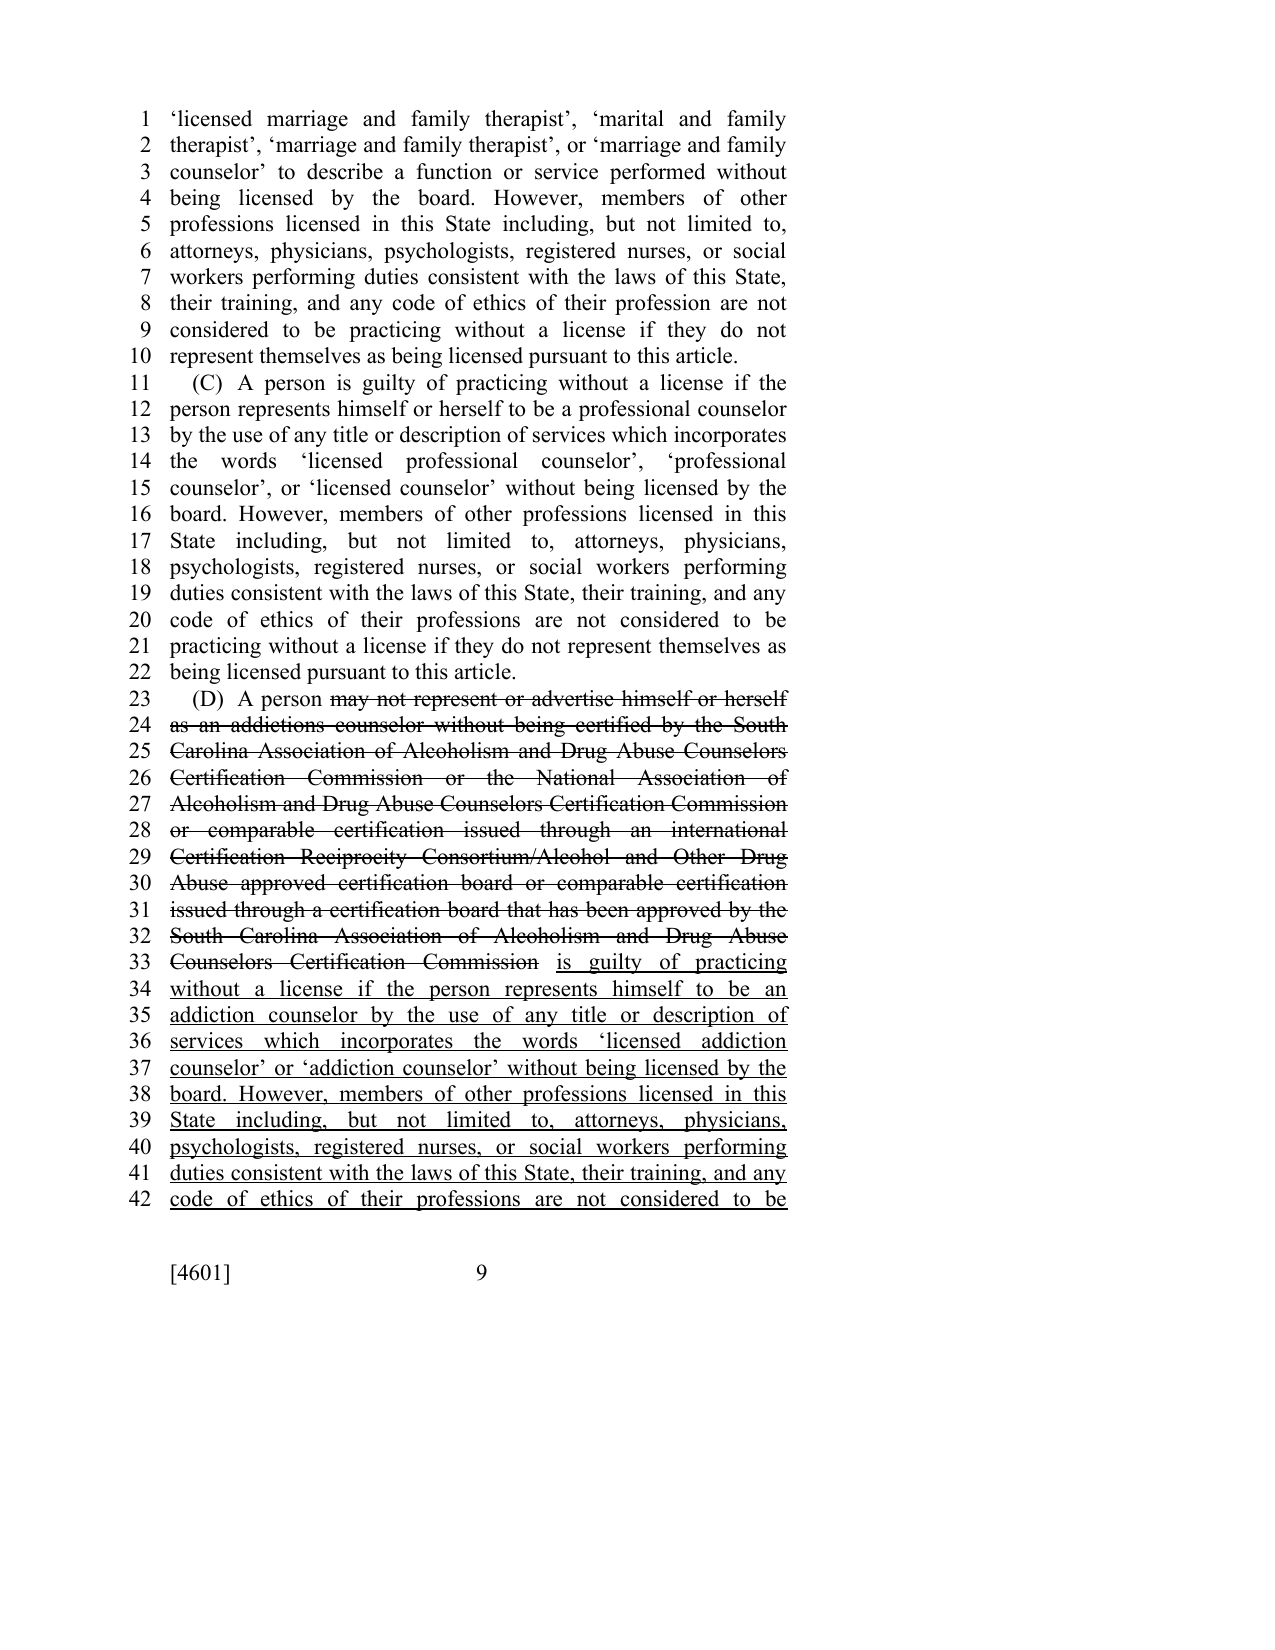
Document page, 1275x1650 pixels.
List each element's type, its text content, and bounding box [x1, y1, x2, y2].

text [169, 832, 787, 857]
text (C) A person is guilty of practicing without a license if the person represents himself or herself to be a professional counselor by the use of any title or description of services which incorporates the words ‘licensed professional counselor’, ‘professional counselor’, or ‘licensed counselor’ without being licensed by the board. However, members of other professions licensed in this State including, but not limited to, attorneys, physicians, psychologists, registered nurses, or social workers performing duties consistent with the laws of this State, their training, and any code of ethics of their professions are not considered to be practicing without a license if they do not represent themselves as being licensed pursuant to this article. [169, 368, 787, 685]
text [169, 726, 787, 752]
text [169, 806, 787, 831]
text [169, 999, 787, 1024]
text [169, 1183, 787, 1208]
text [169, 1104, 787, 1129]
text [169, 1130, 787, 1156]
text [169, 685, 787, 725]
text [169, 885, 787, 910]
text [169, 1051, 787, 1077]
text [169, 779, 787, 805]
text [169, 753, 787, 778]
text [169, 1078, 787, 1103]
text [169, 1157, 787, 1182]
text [169, 105, 787, 368]
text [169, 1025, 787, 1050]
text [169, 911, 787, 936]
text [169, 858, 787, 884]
